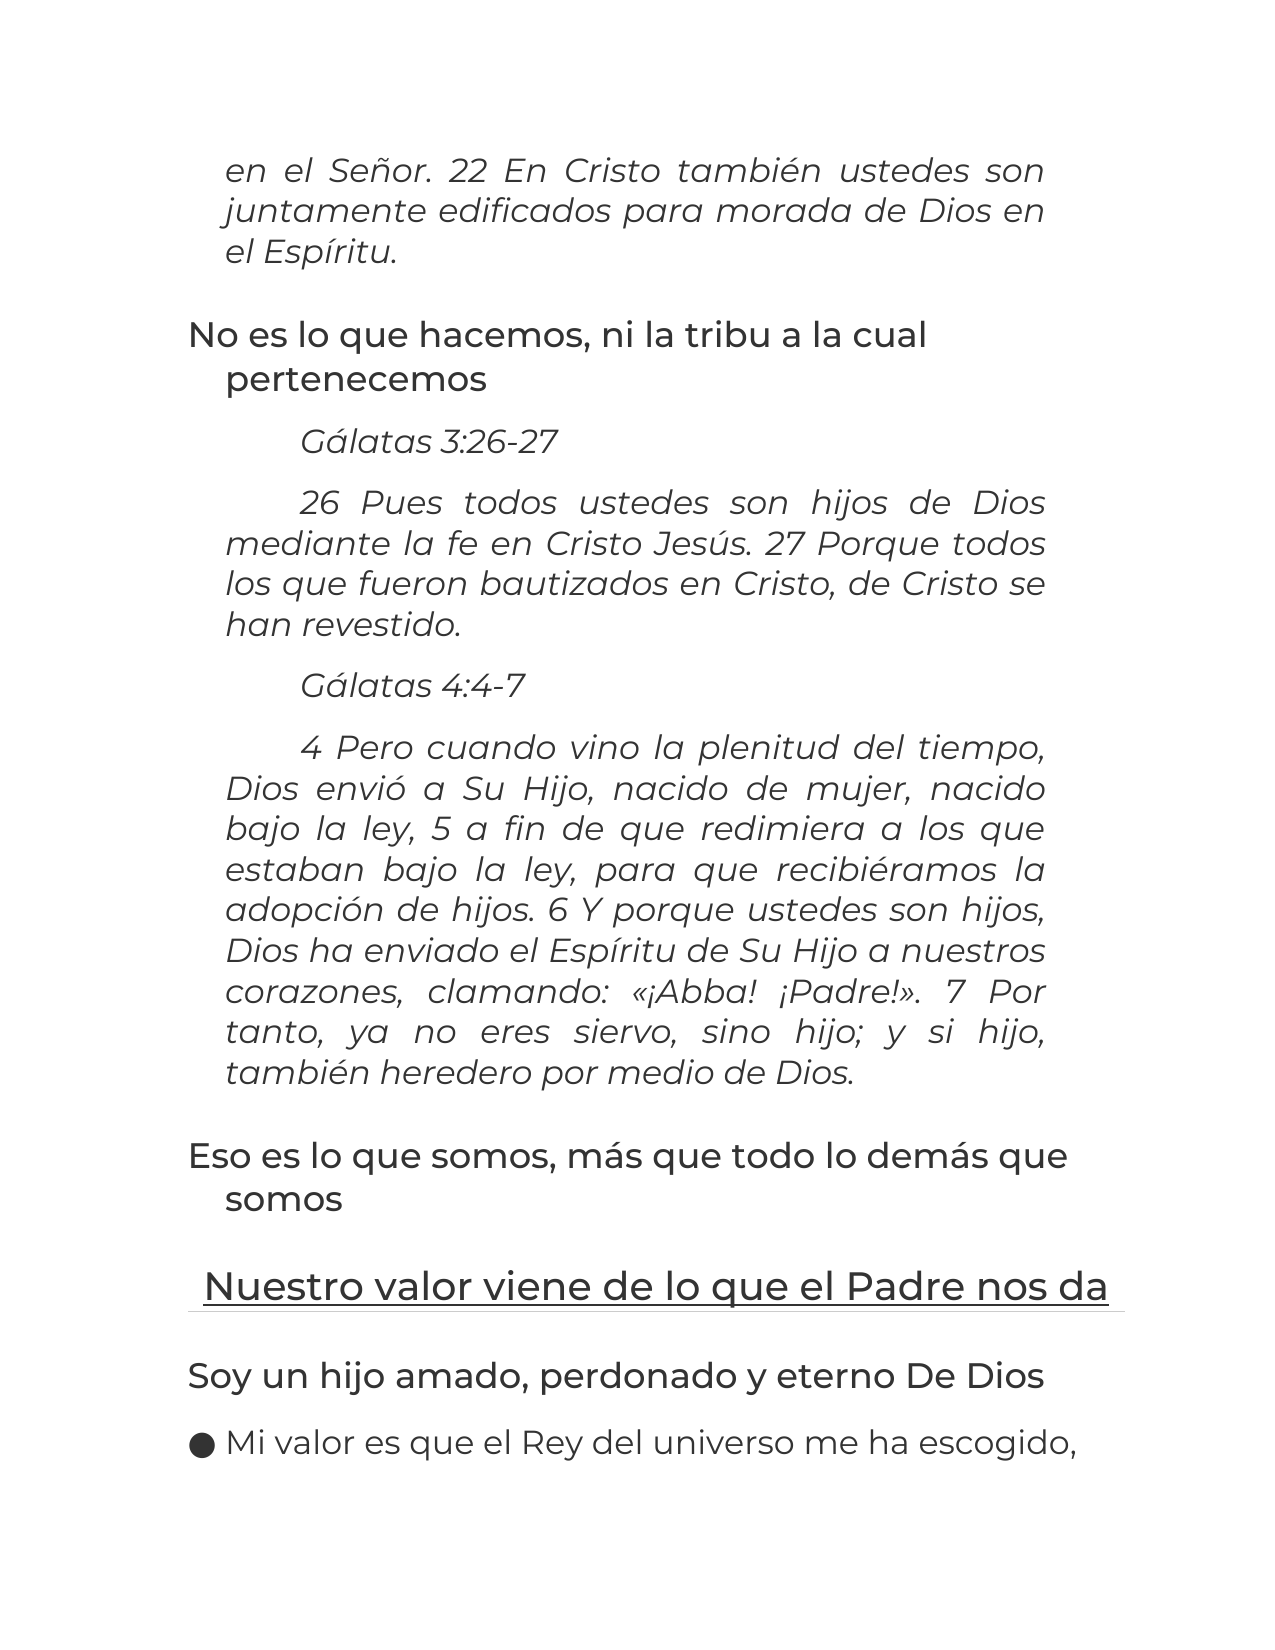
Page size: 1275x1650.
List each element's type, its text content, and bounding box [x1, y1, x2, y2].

title Gálatas 3:26-27 [225, 421, 1050, 461]
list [187, 1422, 1125, 1463]
subtitle Eso es lo que somos, más que todo lo demás que somos [187, 1134, 1125, 1221]
subtitle No es lo que hacemos, ni la tribu a la cual pertenecemos [187, 313, 1125, 400]
title 4 Pero cuando vino la plenitud del tiempo, Dios envió a Su Hijo, nacido de mujer, nacido bajo la ley, 5 a fin de que redimiera a los que estaban bajo la ley, para que recibiéramos la adopción de hijos. 6 Y porque ustedes son hijos, Dios ha enviado el Espíritu de Su Hijo a nuestros corazones, clamando: «¡Abba! ¡Padre!». 7 Por tanto, ya no eres siervo, sino hijo; y si hijo, también heredero por medio de Dios. [225, 727, 1050, 1093]
title Gálatas 4:4-7 [225, 666, 1050, 706]
subtitle Soy un hijo amado, perdonado y eterno De Dios [187, 1354, 1125, 1397]
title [225, 150, 1050, 272]
subtitle Nuestro valor viene de lo que el Padre nos da [187, 1262, 1125, 1312]
title 26 Pues todos ustedes son hijos de Dios mediante la fe en Cristo Jesús. 27 Porque todos los que fueron bautizados en Cristo, de Cristo se han revestido. [225, 482, 1050, 645]
